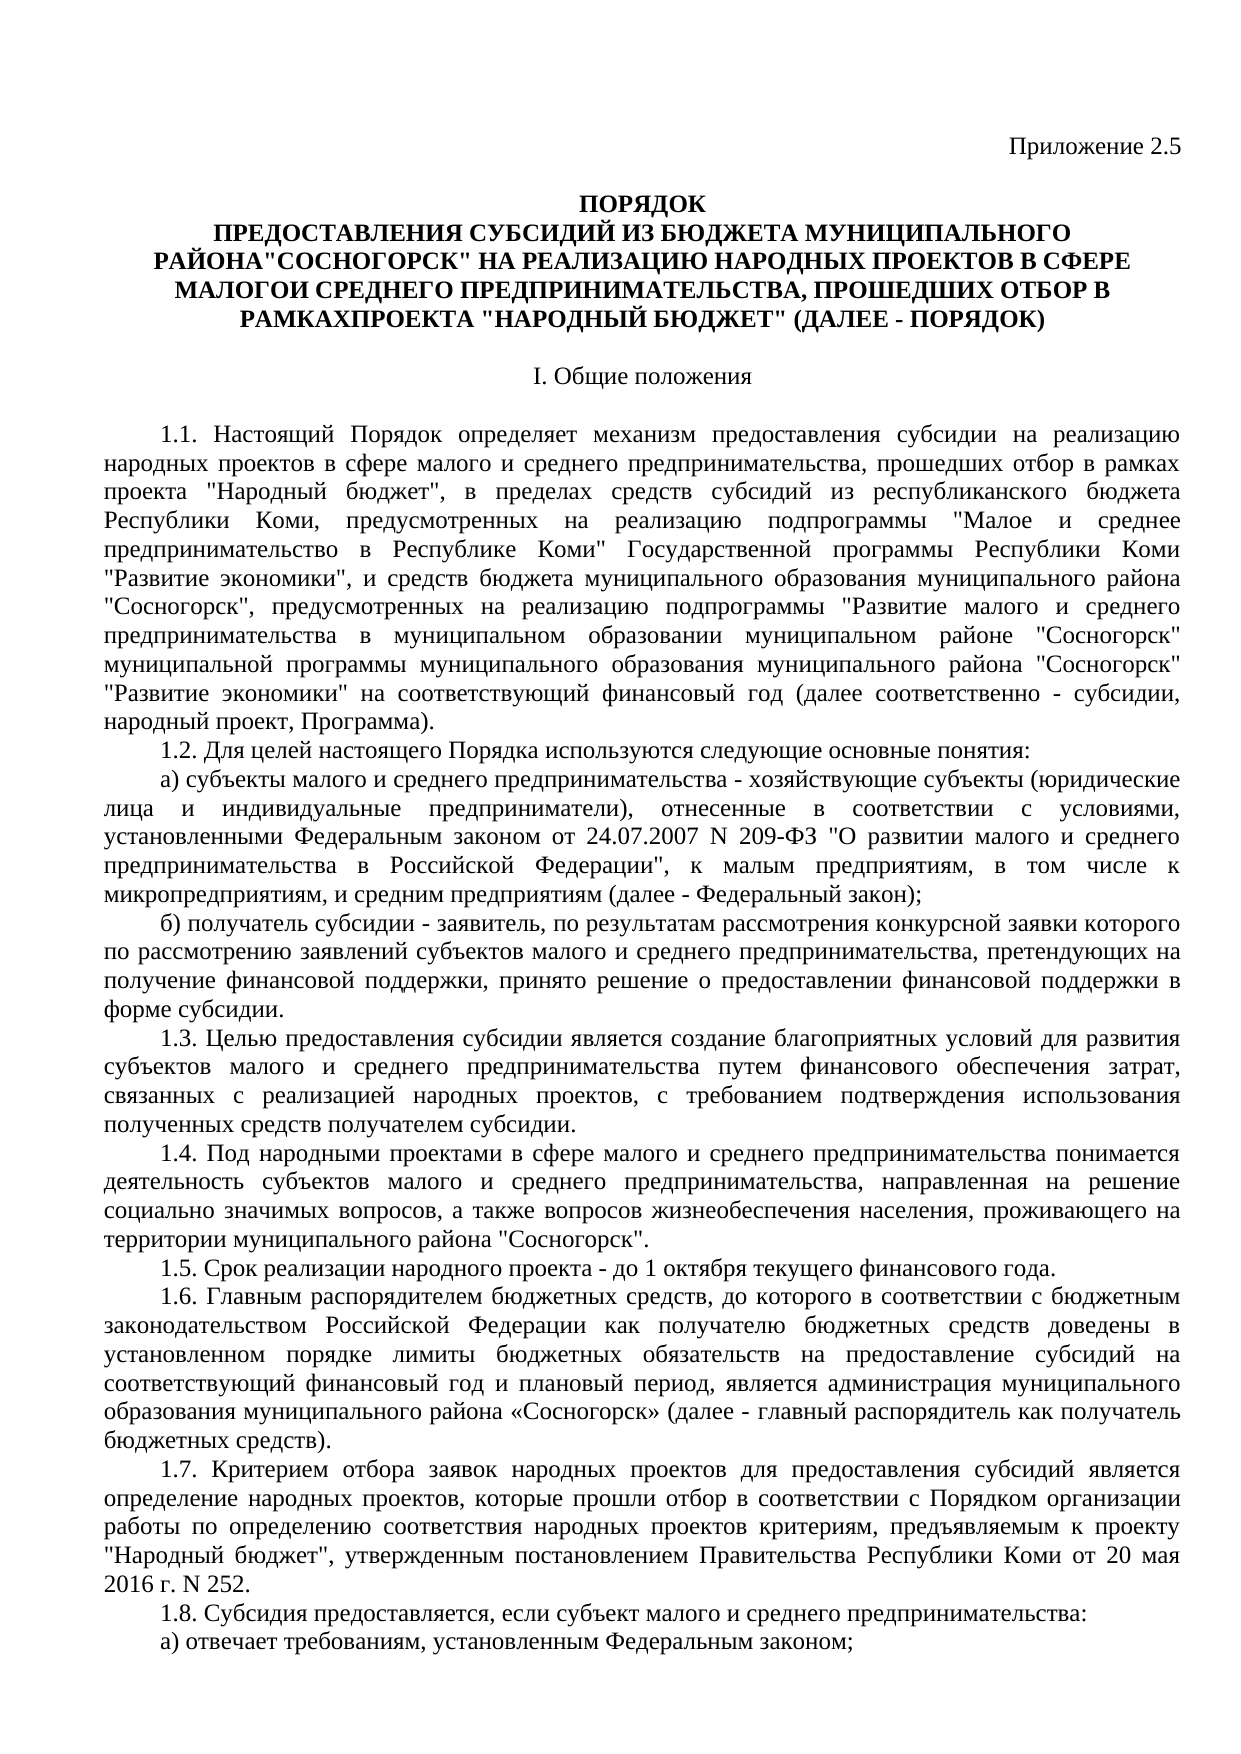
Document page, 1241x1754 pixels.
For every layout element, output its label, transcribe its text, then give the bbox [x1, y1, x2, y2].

text а) субъекты малого и среднего предпринимательства - хозяйствующие субъекты (юридические лица и индивидуальные предприниматели), отнесенные в соответствии с условиями, установленными Федеральным законом от 24.07.2007 N 209-ФЗ "О развитии малого и среднего предпринимательства в Российской Федерации", к малым предприятиям, в том числе к микропредприятиям, и средним предприятиям (далее - Федеральный закон); [103, 764, 1181, 908]
text 1.1. Настоящий Порядок определяет механизм предоставления субсидии на реализацию народных проектов в сфере малого и среднего предпринимательства, прошедших отбор в рамках проекта "Народный бюджет", в пределах средств субсидий из республиканского бюджета Республики Коми, предусмотренных на реализацию подпрограммы "Малое и среднее предпринимательство в Республике Коми" Государственной программы Республики Коми "Развитие экономики", и средств бюджета муниципального образования муниципального района "Сосногорск", предусмотренных на реализацию подпрограммы "Развитие малого и среднего предпринимательства в муниципальном образовании муниципальном районе "Сосногорск" муниципальной программы муниципального образования муниципального района "Сосногорск" "Развитие экономики" на соответствующий финансовый год (далее соответственно - субсидии, народный проект, Программа). [103, 419, 1181, 735]
text Приложение 2.5 [103, 131, 1181, 160]
text I. Общие положения [103, 361, 1181, 390]
text 1.6. Главным распорядителем бюджетных средств, до которого в соответствии с бюджетным законодательством Российской Федерации как получателю бюджетных средств доведены в установленном порядке лимиты бюджетных обязательств на предоставление субсидий на соответствующий финансовый год и плановый период, является администрация муниципального образования муниципального района «Сосногорск» (далее - главный распорядитель как получатель бюджетных средств). [103, 1281, 1181, 1454]
text 1.8. Субсидия предоставляется, если субъект малого и среднего предпринимательства: [103, 1598, 1181, 1626]
text 1.2. Для целей настоящего Порядка используются следующие основные понятия: [103, 735, 1181, 764]
text 1.7. Критерием отбора заявок народных проектов для предоставления субсидий является определение народных проектов, которые прошли отбор в соответствии с Порядком организации работы по определению соответствия народных проектов критериям, предъявляемым к проекту "Народный бюджет", утвержденным постановлением Правительства Республики Коми от 20 мая 2016 г. N 252. [103, 1454, 1181, 1598]
title ПРЕДОСТАВЛЕНИЯ СУБСИДИЙ ИЗ БЮДЖЕТА МУНИЦИПАЛЬНОГО РАЙОНА"СОСНОГОРСК" НА РЕАЛИЗАЦИЮ НАРОДНЫХ ПРОЕКТОВ В СФЕРЕ МАЛОГОИ СРЕДНЕГО ПРЕДПРИНИМАТЕЛЬСТВА, ПРОШЕДШИХ ОТБОР В РАМКАХПРОЕКТА "НАРОДНЫЙ БЮДЖЕТ" (ДАЛЕЕ - ПОРЯДОК) [103, 218, 1181, 333]
title ПОРЯДОК [103, 189, 1181, 218]
text 1.4. Под народными проектами в сфере малого и среднего предпринимательства понимается деятельность субъектов малого и среднего предпринимательства, направленная на решение социально значимых вопросов, а также вопросов жизнеобеспечения населения, проживающего на территории муниципального района "Сосногорск". [103, 1138, 1181, 1253]
text а) отвечает требованиям, установленным Федеральным законом; [103, 1626, 1181, 1655]
text б) получатель субсидии - заявитель, по результатам рассмотрения конкурсной заявки которого по рассмотрению заявлений субъектов малого и среднего предпринимательства, претендующих на получение финансовой поддержки, принято решение о предоставлении финансовой поддержки в форме субсидии. [103, 908, 1181, 1023]
text 1.5. Срок реализации народного проекта - до 1 октября текущего финансового года. [103, 1253, 1181, 1281]
text 1.3. Целью предоставления субсидии является создание благоприятных условий для развития субъектов малого и среднего предпринимательства путем финансового обеспечения затрат, связанных с реализацией народных проектов, с требованием подтверждения использования полученных средств получателем субсидии. [103, 1023, 1181, 1138]
